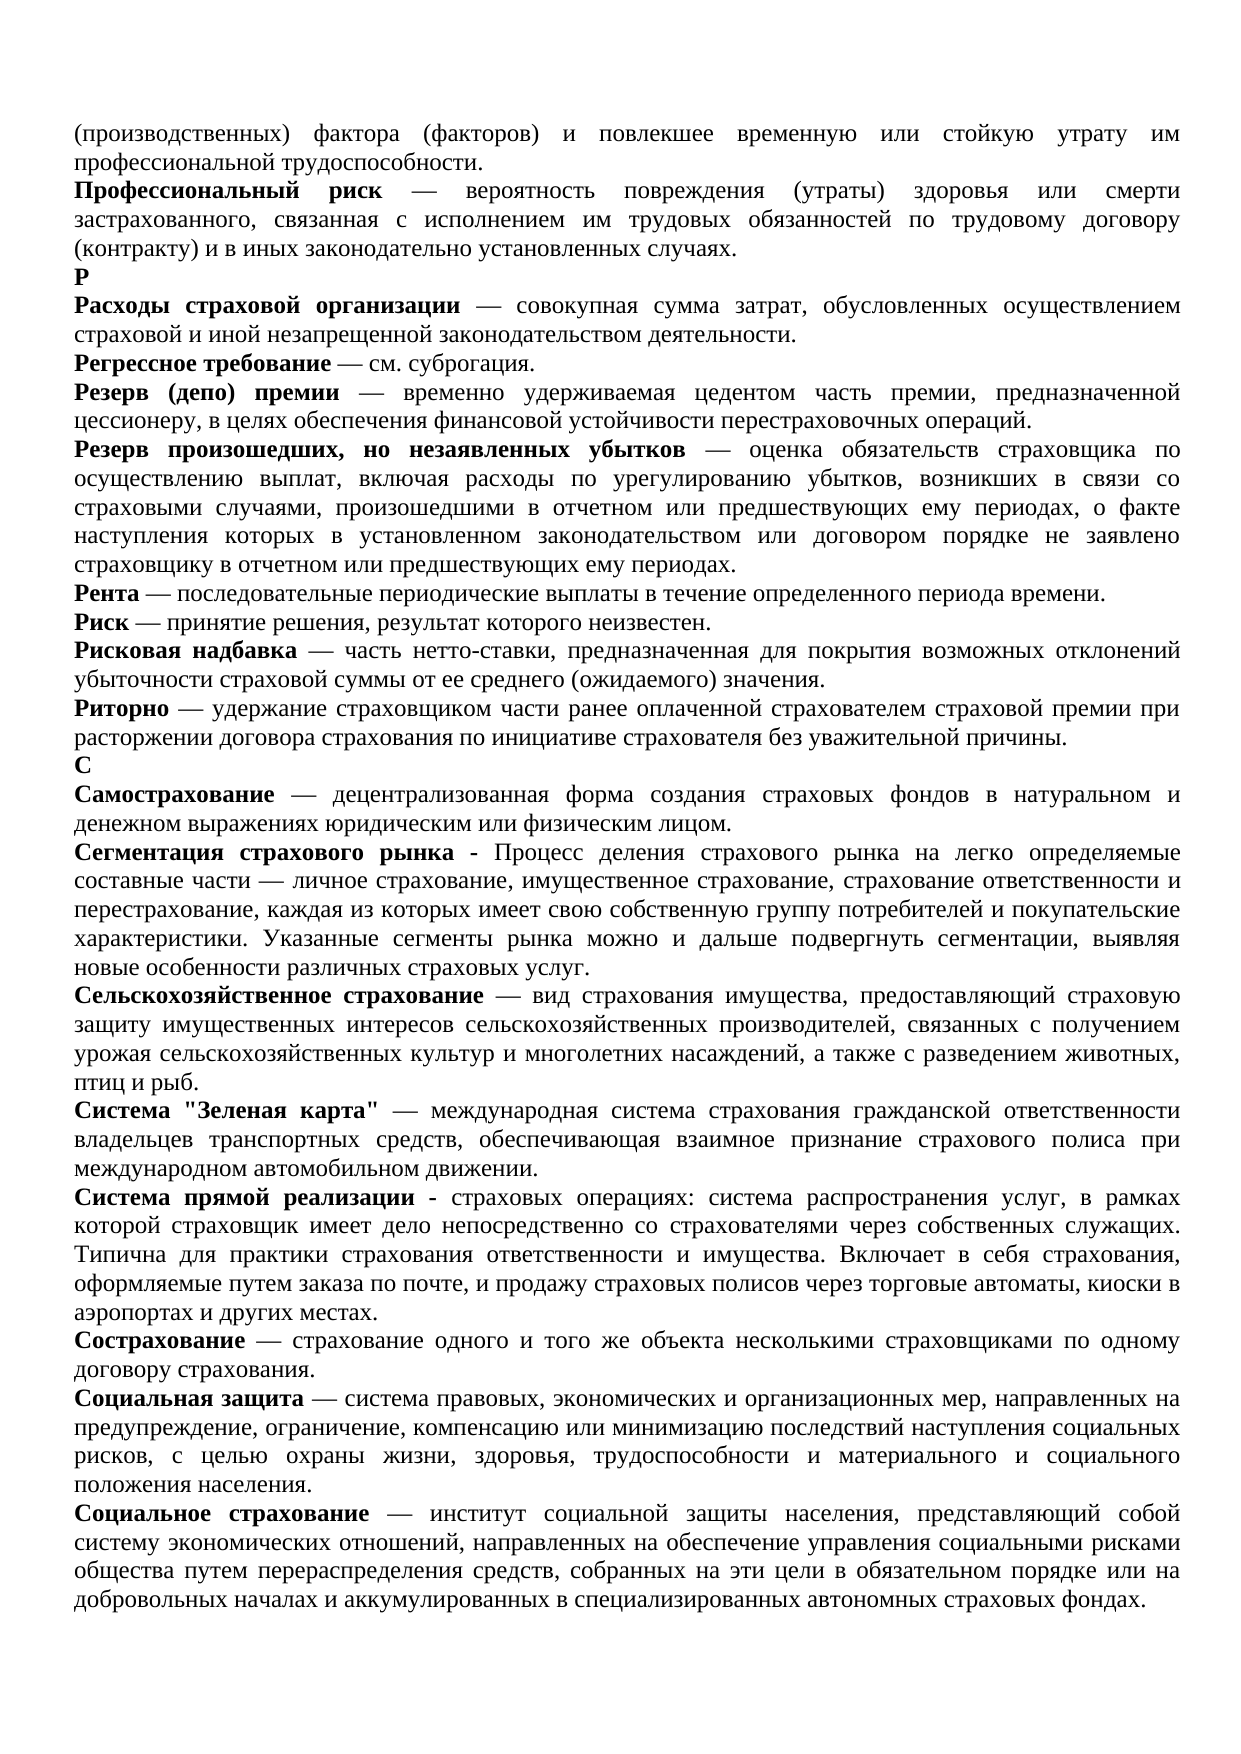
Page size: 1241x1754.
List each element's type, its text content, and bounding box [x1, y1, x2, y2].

text Система "Зеленая карта" — международная система страхования гражданской ответственности владельцев транспортных средств, обеспечивающая взаимное признание страхового полиса при международном автомобильном движении. [74, 1096, 1181, 1182]
text Регрессное требование — см. суброгация. [74, 348, 1181, 377]
text Профессиональный риск — вероятность повреждения (утраты) здоровья или смерти застрахованного, связанная с исполнением им трудовых обязанностей по трудовому договору (контракту) и в иных законодательно установленных случаях. [74, 176, 1181, 262]
text Сегментация страхового рынка - Процесс деления страхового рынка на легко определяемые составные части — личное страхование, имущественное страхование, страхование ответственности и перестрахование, каждая из которых имеет свою собственную группу потребителей и покупательские характеристики. Указанные сегменты рынка можно и дальше подвергнуть сегментации, выявляя новые особенности различных страховых услуг. [74, 837, 1181, 981]
text Сельскохозяйственное страхование — вид страхования имущества, предоставляющий страховую защиту имущественных интересов сельскохозяйственных производителей, связанных с получением урожая сельскохозяйственных культур и многолетних насаждений, а также с разведением животных, птиц и рыб. [74, 981, 1181, 1096]
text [74, 118, 1181, 176]
text Риск — принятие решения, результат которого неизвестен. [74, 607, 1181, 636]
text Сострахование — страхование одного и того же объекта несколькими страховщиками по одному договору страхования. [74, 1326, 1181, 1383]
text Р [74, 262, 1181, 291]
text Система прямой реализации - страховых операциях: система распространения услуг, в рамках которой страховщик имеет дело непосредственно со страхователями через собственных служащих. Типична для практики страхования ответственности и имущества. Включает в себя страхования, оформляемые путем заказа по почте, и продажу страховых полисов через торговые автоматы, киоски в аэропортах и других местах. [74, 1182, 1181, 1326]
text Социальная защита — система правовых, экономических и организационных мер, направленных на предупреждение, ограничение, компенсацию или минимизацию последствий наступления социальных рисков, с целью охраны жизни, здоровья, трудоспособности и материального и социального положения населения. [74, 1383, 1181, 1498]
text Рента — последовательные периодические выплаты в течение определенного периода времени. [74, 578, 1181, 607]
text С [74, 751, 1181, 779]
text Резерв (депо) премии — временно удерживаемая цедентом часть премии, предназначенной цессионеру, в целях обеспечения финансовой устойчивости перестраховочных операций. [74, 377, 1181, 434]
text Расходы страховой организации — совокупная сумма затрат, обусловленных осуществлением страховой и иной незапрещенной законодательством деятельности. [74, 291, 1181, 348]
text Рисковая надбавка — часть нетто-ставки, предназначенная для покрытия возможных отклонений убыточности страховой суммы от ее среднего (ожидаемого) значения. [74, 636, 1181, 693]
text Риторно — удержание страховщиком части ранее оплаченной страхователем страховой премии при расторжении договора страхования по инициативе страхователя без уважительной причины. [74, 693, 1181, 751]
text Самострахование — децентрализованная форма создания страховых фондов в натуральном и денежном выражениях юридическим или физическим лицом. [74, 779, 1181, 837]
text Резерв произошедших, но незаявленных убытков — оценка обязательств страховщика по осуществлению выплат, включая расходы по урегулированию убытков, возникших в связи со страховыми случаями, произошедшими в отчетном или предшествующих ему периодах, о факте наступления которых в установленном законодательством или договором порядке не заявлено страховщику в отчетном или предшествующих ему периодах. [74, 434, 1181, 578]
text Социальное страхование — институт социальной защиты населения, представляющий собой систему экономических отношений, направленных на обеспечение управления социальными рисками общества путем перераспределения средств, собранных на эти цели в обязательном порядке или на добровольных началах и аккумулированных в специализированных автономных страховых фондах. [74, 1498, 1181, 1613]
